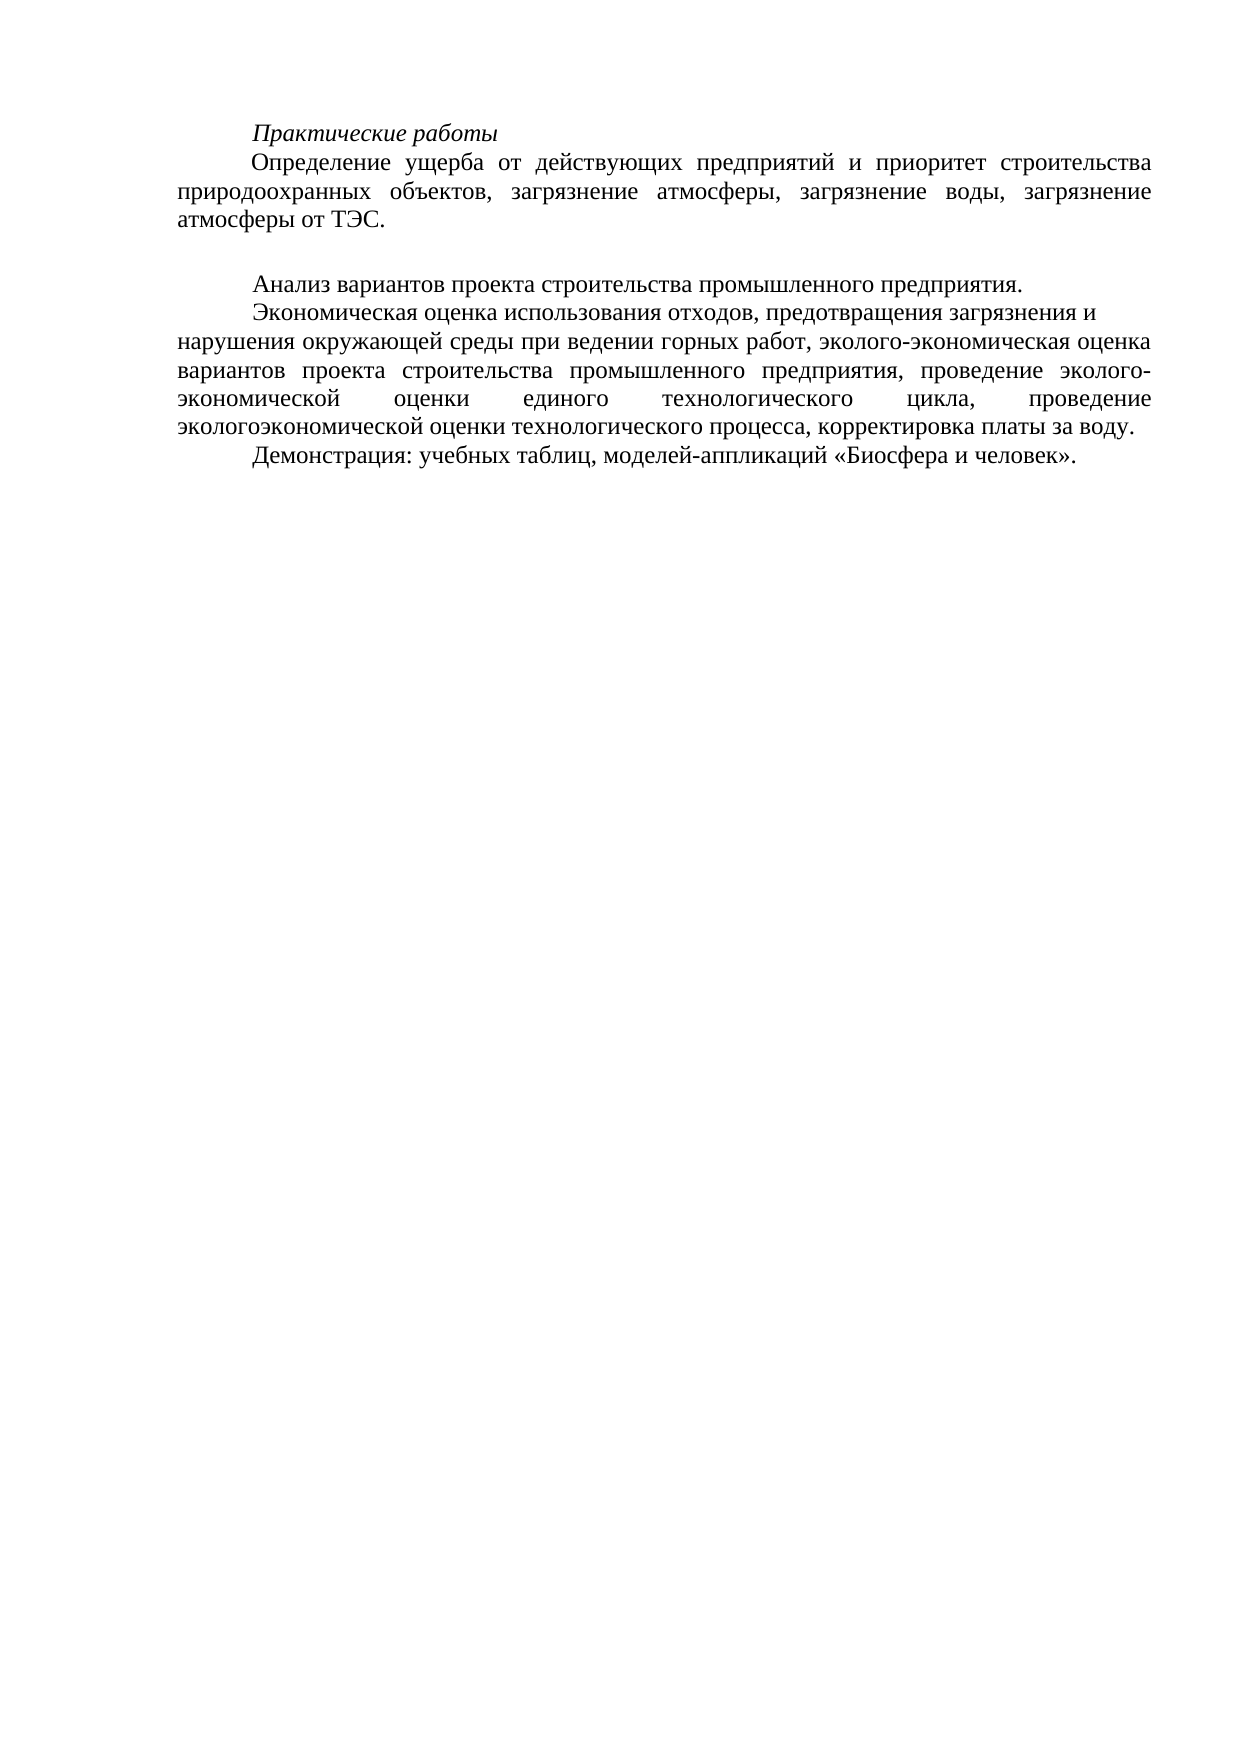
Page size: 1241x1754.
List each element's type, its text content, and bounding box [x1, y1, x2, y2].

text Анализ вариантов проекта строительства промышленного предприятия. Экономическая оценка использования отходов, предотвращения загрязнения и [252, 270, 1152, 326]
text Демонстрация: учебных таблиц, моделей-аппликаций «Биосфера и человек». [252, 440, 1152, 469]
text нарушения окружающей среды при ведении горных работ, эколого-экономическая оценка вариантов проекта строительства промышленного предприятия, проведение эколого-экономической оценки единого технологического цикла, проведение экологоэкономической оценки технологического процесса, корректировка платы за воду. [177, 327, 1152, 440]
text Практические работы [252, 118, 1152, 147]
text Определение ущерба от действующих предприятий и приоритет строительства природоохранных объектов, загрязнение атмосферы, загрязнение воды, загрязнение атмосферы от ТЭС. [177, 148, 1152, 233]
